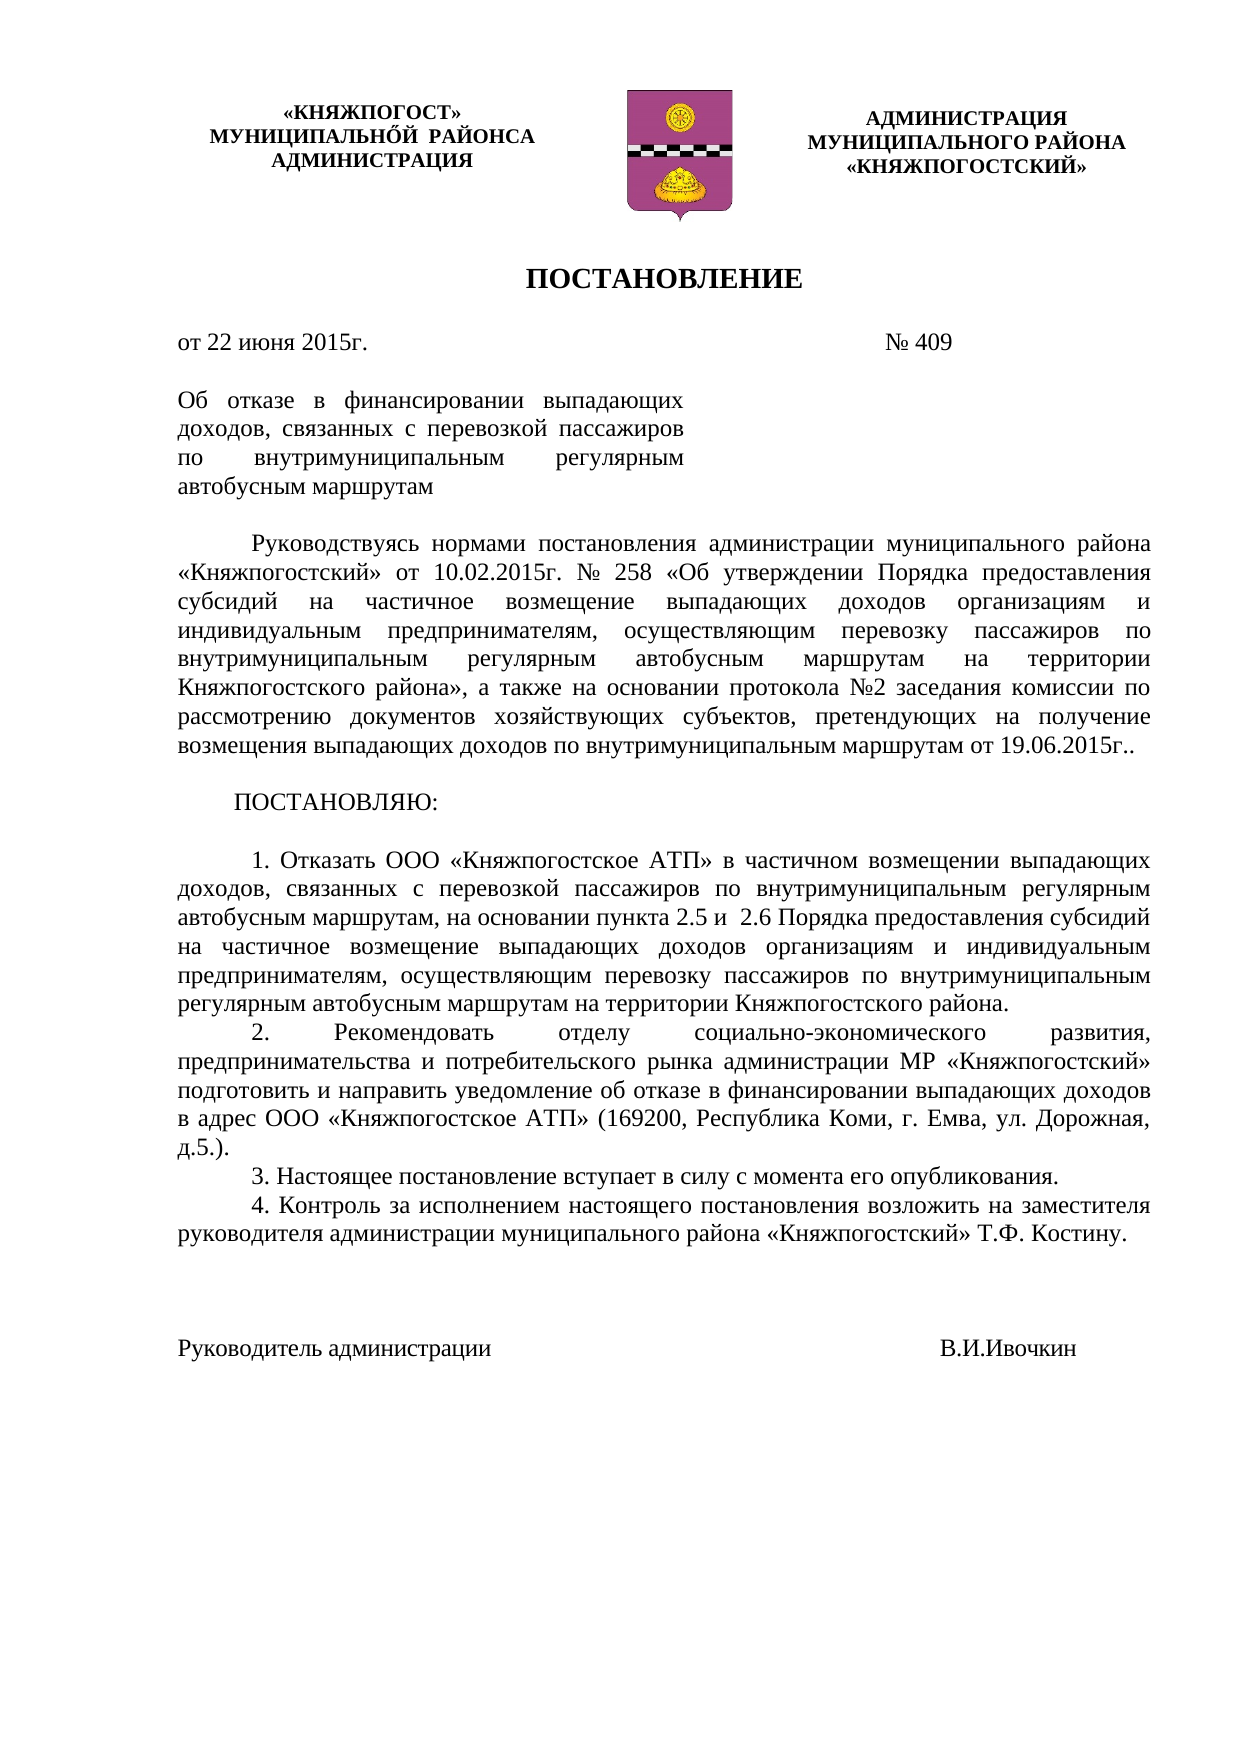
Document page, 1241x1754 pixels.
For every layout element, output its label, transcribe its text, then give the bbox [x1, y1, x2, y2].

text 1. Отказать ООО «Княжпогостское АТП» в частичном возмещении выпадающих доходов, связанных с перевозкой пассажиров по внутримуниципальным регулярным автобусным маршрутам, на основании пункта 2.5 и 2.6 Порядка предоставления субсидий на частичное возмещение выпадающих доходов организациям и индивидуальным предпринимателям, осуществляющим перевозку пассажиров по внутримуниципальным регулярным автобусным маршрутам на территории Княжпогостского района. [177, 845, 1152, 1017]
text Руководитель администрации В.И.Ивочкин [177, 1333, 1152, 1362]
table_header Об отказе в финансировании выпадающих доходов, связанных с перевозкой пассажиров по внутримуниципальным регулярным автобусным маршрутам [166, 356, 695, 500]
text 3. Настоящее постановление вступает в силу с момента его опубликования. [177, 1161, 1152, 1190]
text от 22 июня 2015г. № 409 [177, 327, 1152, 356]
subtitle ПОСТАНОВЛЕНИЕ [177, 261, 1152, 294]
text 2. Рекомендовать отделу социально-экономического развития, предпринимательства и потребительского рынка администрации МР «Княжпогостский» подготовить и направить уведомление об отказе в финансировании выпадающих доходов в адрес ООО «Княжпогостское АТП» (169200, Республика Коми, г. Емва, ул. Дорожная, д.5.). [177, 1017, 1152, 1161]
text 4. Контроль за исполнением настоящего постановления возложить на заместителя руководителя администрации муниципального района «Княжпогостский» Т.Ф. Костину. [177, 1190, 1152, 1247]
text ПОСТАНОВЛЯЮ: [177, 787, 1152, 816]
picture [627, 90, 733, 222]
text Руководствуясь нормами постановления администрации муниципального района «Княжпогостский» от 10.02.2015г. № 258 «Об утверждении Порядка предоставления субсидий на частичное возмещение выпадающих доходов организациям и индивидуальным предпринимателям, осуществляющим перевозку пассажиров по внутримуниципальным регулярным автобусным маршрутам на территории Княжпогостского района», а также на основании протокола №2 заседания комиссии по рассмотрению документов хозяйствующих субъектов, претендующих на получение возмещения выпадающих доходов по внутримуниципальным маршрутам от 19.06.2015г.. [177, 528, 1152, 758]
